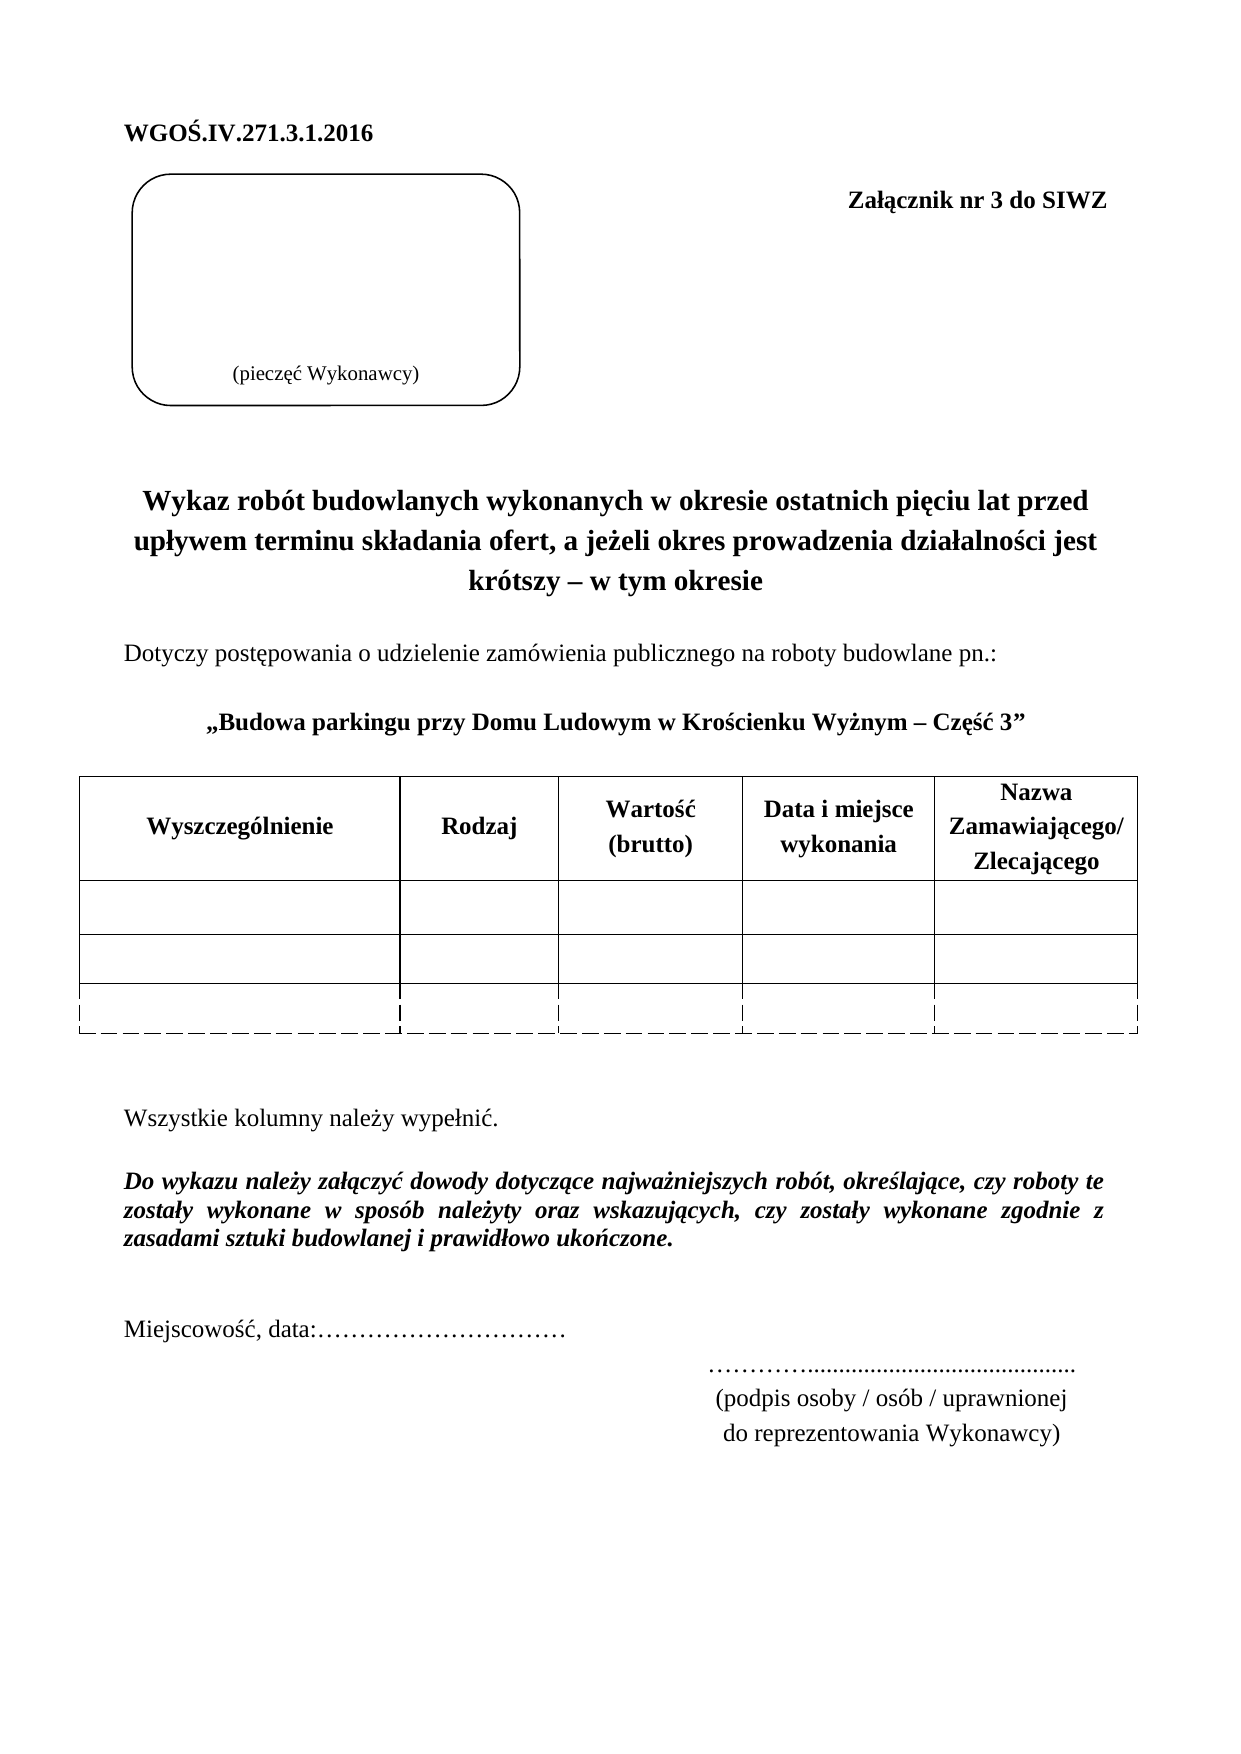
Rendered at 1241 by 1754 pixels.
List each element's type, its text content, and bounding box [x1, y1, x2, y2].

table_cell [935, 935, 1137, 983]
table_header Wyszczególnienie [80, 777, 399, 879]
table_cell [559, 935, 742, 983]
table_cell [935, 984, 1138, 1033]
table_cell [80, 935, 399, 983]
text Dotyczy postępowania o udzielenie zamówienia publicznego na roboty budowlane pn.: [124, 638, 1107, 667]
table_header Data i miejsce wykonania [743, 777, 934, 879]
text Do wykazu należy załączyć dowody dotyczące najważniejszych robót, określające, czy roboty te zostały wykonane w sposób należyty oraz wskazujących, czy zostały wykonane zgodnie z zasadami sztuki budowlanej i prawidłowo ukończone. [124, 1166, 1107, 1252]
text (podpis osoby / osób / uprawnionej [124, 1383, 1105, 1412]
text Miejscowość, data:………………………… [124, 1314, 1107, 1343]
table_cell [743, 984, 934, 1033]
text Załącznik nr 3 do SIWZ [511, 186, 1107, 214]
text WGOŚ.IV.271.3.1.2016 [124, 118, 1107, 147]
table_cell [559, 881, 742, 934]
table_cell [80, 881, 399, 934]
table_cell [743, 881, 934, 934]
text do reprezentowania Wykonawcy) [124, 1418, 1105, 1447]
text Wykaz robót budowlanych wykonanych w okresie ostatnich pięciu lat przed upływem terminu składania ofert, a jeżeli okres prowadzenia działalności jest krótszy – w tym okresie [124, 483, 1107, 597]
table_header Rodzaj [401, 777, 558, 879]
table_cell [401, 935, 558, 983]
text …………........................................... [124, 1349, 1107, 1378]
table_cell [558, 984, 743, 1033]
table_header Wartość (brutto) [559, 777, 742, 879]
table_cell [400, 984, 558, 1033]
table_cell [743, 935, 934, 983]
text „Budowa parkingu przy Domu Ludowym w Krościenku Wyżnym – Część 3” [124, 707, 1107, 736]
table_cell [401, 881, 558, 934]
table_header Nazwa Zamawiającego/ Zlecającego [935, 777, 1137, 879]
table_cell [935, 881, 1137, 934]
table_cell [79, 984, 400, 1033]
text Wszystkie kolumny należy wypełnić. [124, 1103, 1107, 1131]
